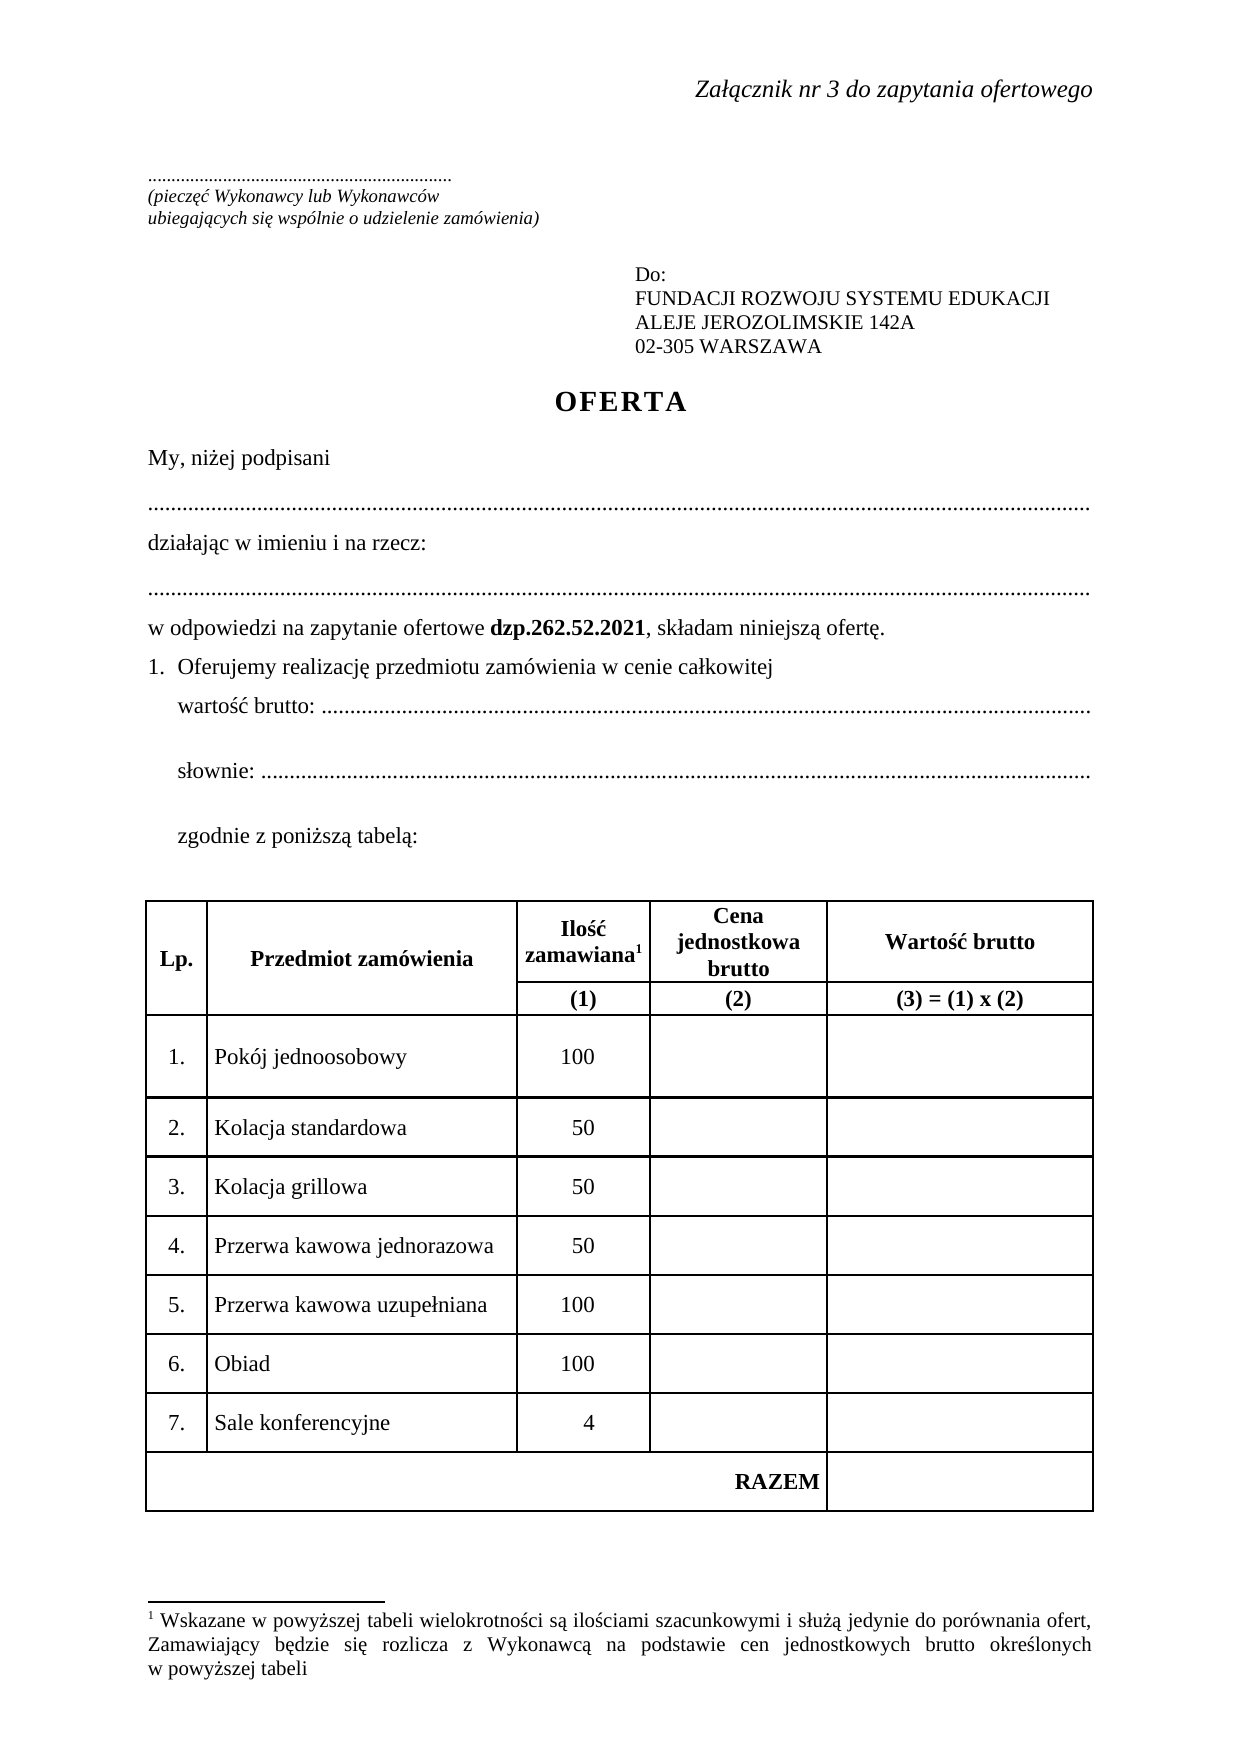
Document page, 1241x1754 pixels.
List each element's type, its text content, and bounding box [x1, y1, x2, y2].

table_cell 4 [518, 1394, 649, 1451]
table_cell [651, 1335, 826, 1392]
table_cell 100 [518, 1016, 649, 1096]
text słownie: [177, 731, 1093, 783]
text ALEJE JEROZOLIMSKIE 142A [635, 310, 1093, 334]
table_cell (3) = (1) x (2) [828, 983, 1092, 1014]
table_cell [651, 1016, 826, 1096]
text ................................................................. [148, 163, 1093, 185]
table_header Ilość zamawiana [518, 902, 649, 981]
list Oferujemy realizację przedmiotu zamówienia w cenie całkowitej [148, 653, 1053, 679]
table_cell Sale konferencyjne [208, 1394, 516, 1451]
table_cell Przerwa kawowa jednorazowa [208, 1217, 516, 1273]
table_cell [651, 1276, 826, 1333]
table_cell 100 [518, 1335, 649, 1392]
table_cell 3. [147, 1158, 206, 1214]
table_cell 50 [518, 1099, 649, 1155]
table_cell Kolacja grillowa [208, 1158, 516, 1214]
table_cell 6. [147, 1335, 206, 1392]
text zgodnie z poniższą tabelą: [177, 796, 1093, 848]
table_cell 1. [147, 1016, 206, 1096]
table_cell [651, 1394, 826, 1451]
table_header Wartość brutto [828, 902, 1092, 981]
table_cell RAZEM [147, 1453, 826, 1510]
table_cell [828, 1276, 1092, 1333]
table_header Cena jednostkowa brutto [651, 902, 826, 981]
table_cell Kolacja standardowa [208, 1099, 516, 1155]
text FUNDACJI ROZWOJU SYSTEMU EDUKACJI [635, 286, 1093, 310]
table_cell [828, 1335, 1092, 1392]
table_cell [828, 1099, 1092, 1155]
table_cell Przerwa kawowa uzupełniana [208, 1276, 516, 1333]
table_cell 5. [147, 1276, 206, 1333]
table_header Lp. [147, 902, 206, 1014]
text 02-305 WARSZAWA [635, 334, 1093, 358]
text w odpowiedzi na zapytanie ofertowe dzp.262.52.2021, składam niniejszą ofertę. [148, 614, 1093, 640]
table_cell (2) [651, 983, 826, 1014]
table_cell [828, 1158, 1092, 1214]
table_cell [828, 1217, 1092, 1273]
table_header Przedmiot zamówienia [208, 902, 516, 1014]
text ubiegających się wspólnie o udzielenie zamówienia) [148, 207, 1093, 228]
table_cell [651, 1099, 826, 1155]
table_cell (1) [518, 983, 649, 1014]
table_cell [828, 1453, 1092, 1510]
table_cell 50 [518, 1158, 649, 1214]
table_cell Pokój jednoosobowy [208, 1016, 516, 1096]
text działając w imieniu i na rzecz: [148, 529, 1053, 556]
table_cell 4. [147, 1217, 206, 1273]
table_cell 100 [518, 1276, 649, 1333]
table_cell [828, 1016, 1092, 1096]
table_cell Obiad [208, 1335, 516, 1392]
text Do: [635, 262, 1093, 286]
table_cell [651, 1217, 826, 1273]
table_cell [651, 1158, 826, 1214]
table_cell 7. [147, 1394, 206, 1451]
text OFERTA [148, 384, 1093, 418]
text wartość brutto: [177, 692, 1093, 718]
table_cell 2. [147, 1099, 206, 1155]
text My, niżej podpisani [148, 444, 1053, 471]
table_cell [828, 1394, 1092, 1451]
text (pieczęć Wykonawcy lub Wykonawców [148, 185, 1093, 207]
table_cell 50 [518, 1217, 649, 1273]
